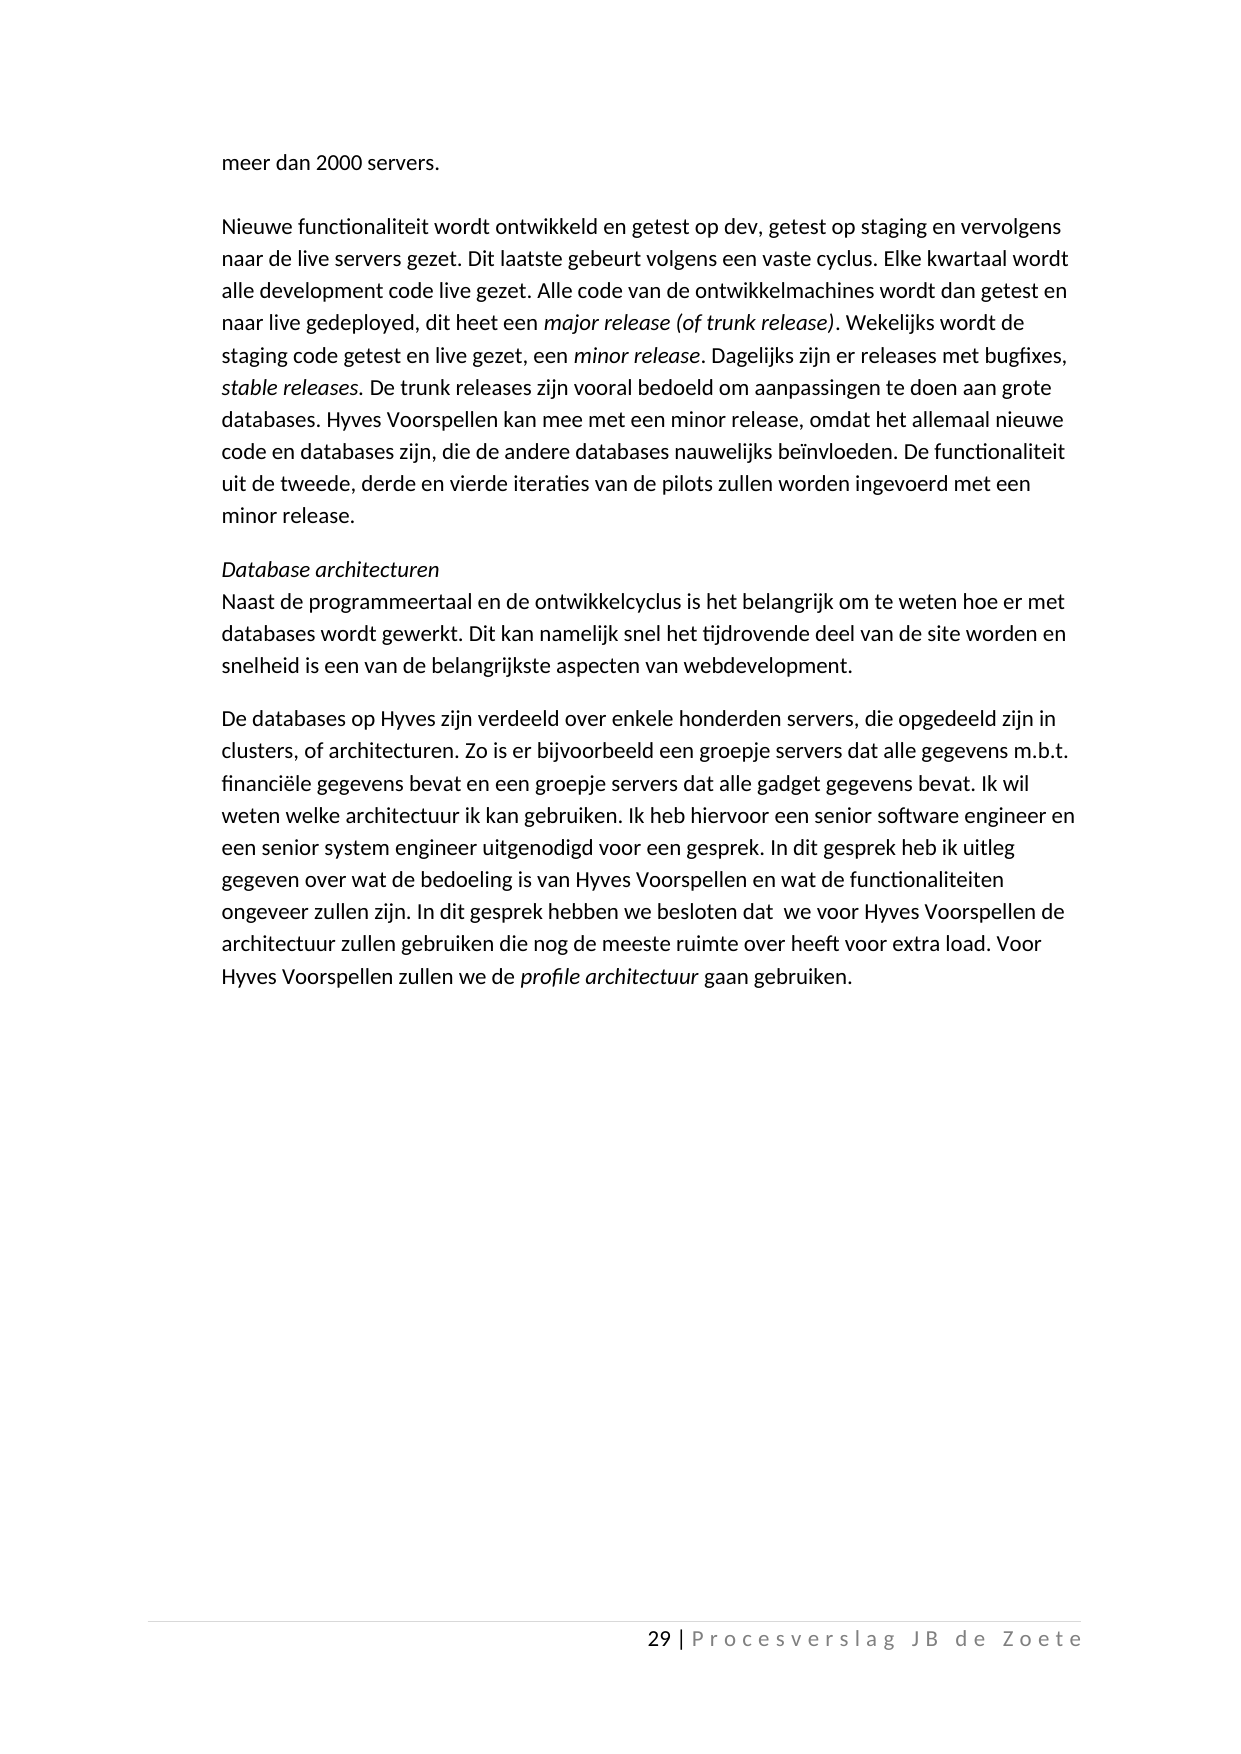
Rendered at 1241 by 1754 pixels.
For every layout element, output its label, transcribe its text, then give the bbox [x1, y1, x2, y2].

text De databases op Hyves zijn verdeeld over enkele honderden servers, die opgedeeld zijn in clusters, of architecturen. Zo is er bijvoorbeeld een groepje servers dat alle gegevens m.b.t. financiële gegevens bevat en een groepje servers dat alle gadget gegevens bevat. Ik wil weten welke architectuur ik kan gebruiken. Ik heb hiervoor een senior software engineer en een senior system engineer uitgenodigd voor een gesprek. In dit gesprek heb ik uitleg gegeven over wat de bedoeling is van Hyves Voorspellen en wat de functionaliteiten ongeveer zullen zijn. In dit gesprek hebben we besloten dat we voor Hyves Voorspellen de architectuur zullen gebruiken die nog de meeste ruimte over heeft voor extra load. Voor Hyves Voorspellen zullen we de profile architectuur gaan gebruiken. [221, 704, 1093, 990]
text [221, 148, 1093, 530]
text Database architecturen Naast de programmeertaal en de ontwikkelcyclus is het belangrijk om te weten hoe er met databases wordt gewerkt. Dit kan namelijk snel het tijdrovende deel van de site worden en snelheid is een van de belangrijkste aspecten van webdevelopment. [221, 555, 1093, 679]
